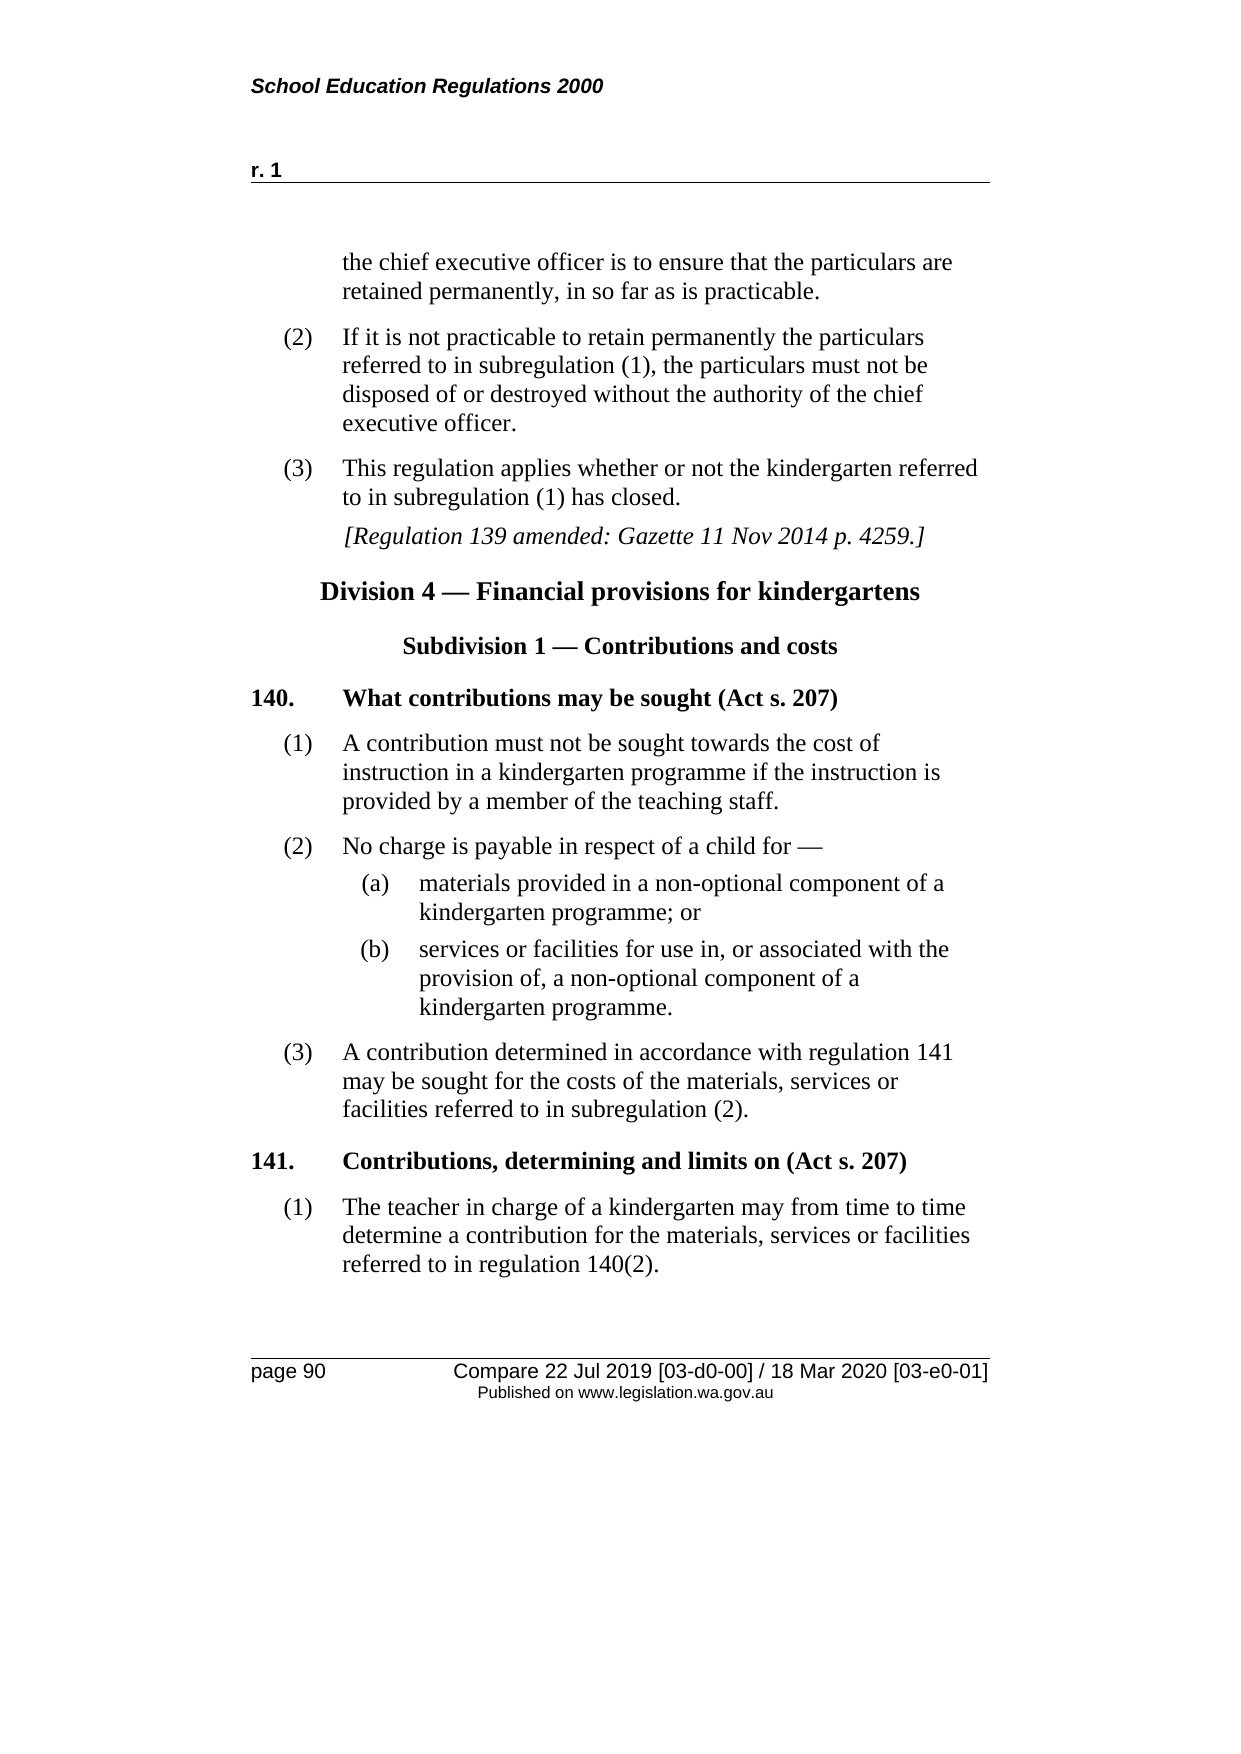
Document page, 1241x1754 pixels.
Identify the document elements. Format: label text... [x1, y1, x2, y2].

text (1) The teacher in charge of a kindergarten may from time to time determine a contribution for the materials, services or facilities referred to in regulation 140(2). [251, 1192, 990, 1278]
text (3) A contribution determined in accordance with regulation 141 may be sought for the costs of the materials, services or facilities referred to in subregulation (2). [251, 1037, 990, 1123]
subtitle Division 4 — Financial provisions for kindergartens [251, 575, 990, 606]
text (a) materials provided in a non-optional component of a kindergarten programme; or [251, 868, 990, 926]
text (2) If it is not practicable to retain permanently the particulars referred to in subregulation (1), the particulars must not be disposed of or destroyed without the authority of the chief executive officer. [251, 322, 990, 437]
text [251, 247, 990, 305]
text (2) No charge is payable in respect of a child for — [251, 831, 990, 860]
subtitle Subdivision 1 — Contributions and costs [251, 631, 990, 660]
text [Regulation 139 amended: Gazette 11 Nov 2014 p. 4259.] [251, 521, 990, 550]
text (b) services or facilities for use in, or associated with the provision of, a non-optional component of a kindergarten programme. [251, 934, 990, 1020]
text (1) A contribution must not be sought towards the cost of instruction in a kindergarten programme if the instruction is provided by a member of the teaching staff. [251, 728, 990, 814]
subtitle 140. What contributions may be sought (Act s. 207) [251, 683, 990, 712]
text (3) This regulation applies whether or not the kindergarten referred to in subregulation (1) has closed. [251, 453, 990, 511]
subtitle 141. Contributions, determining and limits on (Act s. 207) [251, 1146, 990, 1175]
